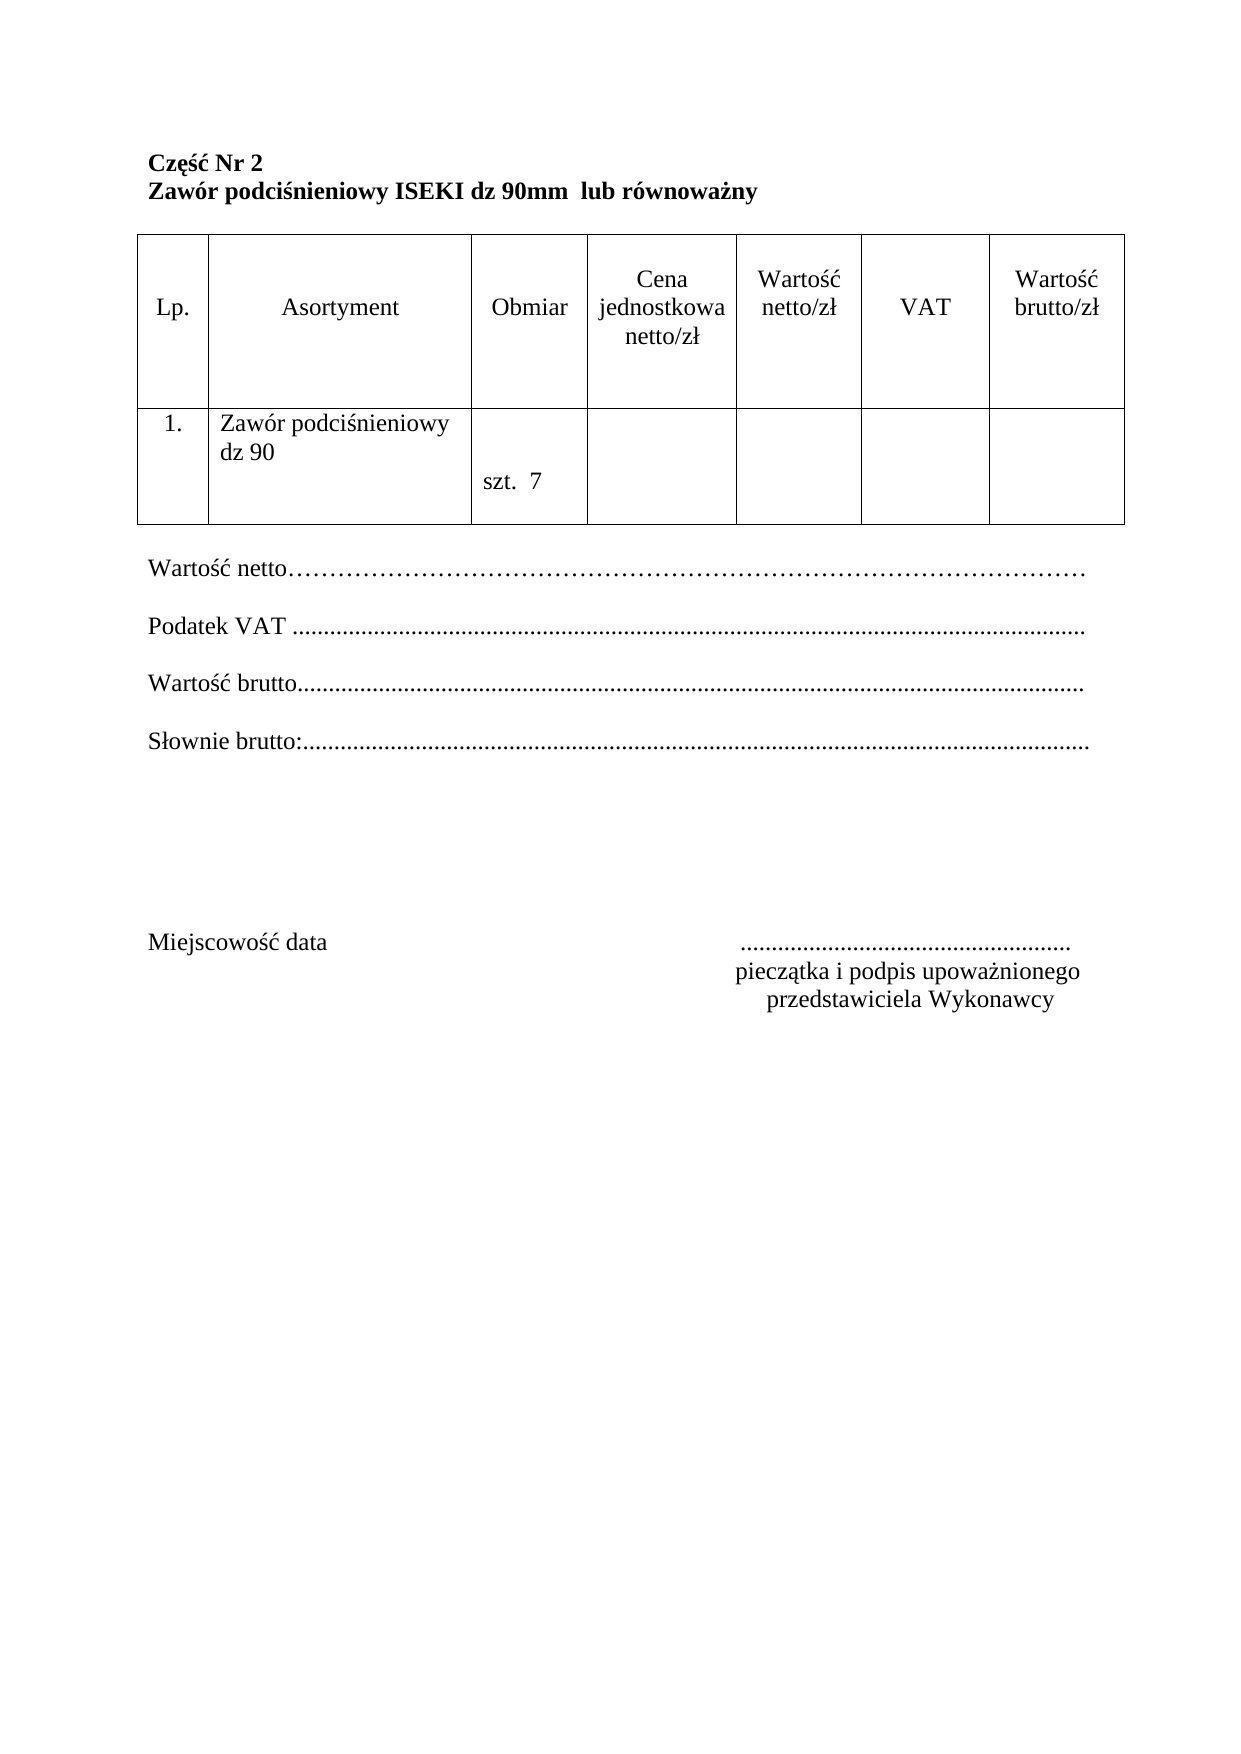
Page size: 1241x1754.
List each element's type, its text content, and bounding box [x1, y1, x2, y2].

text Zawór podciśnieniowy ISEKI dz 90mm lub równoważny [148, 176, 1093, 205]
table_cell [990, 409, 1124, 523]
text Słownie brutto:.............................................................................................................................. [148, 726, 1093, 754]
table_cell [737, 409, 861, 523]
table_header Asortyment [209, 235, 471, 407]
text Miejscowość data ..................................................... [148, 927, 1093, 956]
table_cell Zawór podciśnieniowy dz 90 [209, 409, 471, 523]
table_cell [588, 409, 736, 523]
table_header Cena jednostkowa netto/zł [588, 235, 736, 407]
table_cell szt. 7 [472, 409, 587, 523]
table_header Wartość netto/zł [737, 235, 861, 407]
table_header Lp. [138, 235, 208, 407]
text Wartość brutto.............................................................................................................................. [148, 668, 1093, 697]
table_header VAT [862, 235, 989, 407]
table_header Wartość brutto/zł [990, 235, 1124, 407]
table_header Obmiar [472, 235, 587, 407]
table_cell [862, 409, 989, 523]
text przedstawiciela Wykonawcy [148, 984, 1093, 1013]
text pieczątka i podpis upoważnionego [148, 956, 1093, 984]
text Część Nr 2 [148, 148, 1093, 176]
text Podatek VAT ............................................................................................................................... [148, 611, 1093, 639]
table_cell 1. [138, 409, 208, 523]
text Wartość netto…………………………………………………………………………………… [148, 553, 1093, 582]
